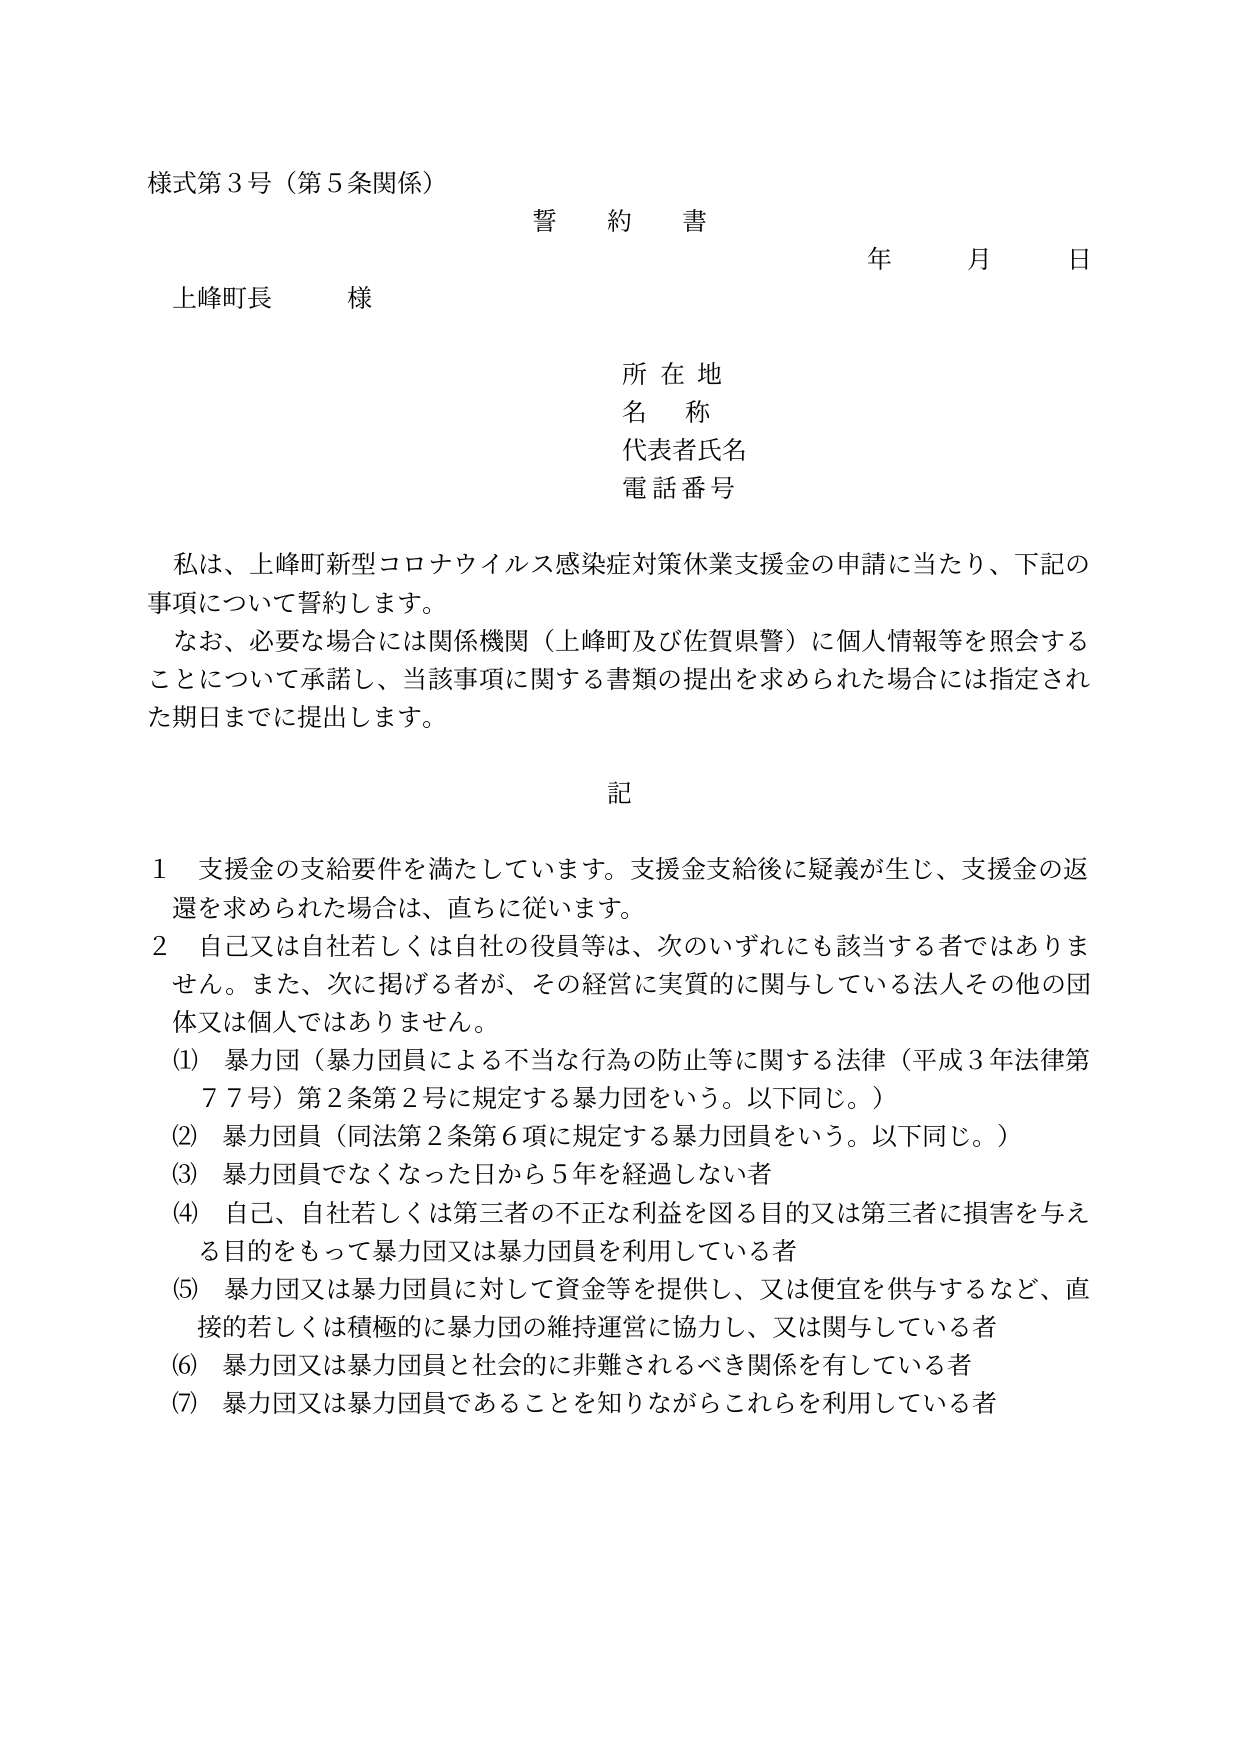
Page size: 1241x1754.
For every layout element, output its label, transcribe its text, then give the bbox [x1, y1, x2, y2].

text ⑷ 自己、自社若しくは第三者の不正な利益を図る目的又は第三者に損害を与える目的をもって暴力団又は暴力団員を利用している者 [148, 1192, 1092, 1268]
text 電話番号 [148, 468, 1092, 506]
text なお、必要な場合には関係機関（上峰町及び佐賀県警）に個人情報等を照会することについて承諾し、当該事項に関する書類の提出を求められた場合には指定された期日までに提出します。 [148, 620, 1092, 735]
text 私は、上峰町新型コロナウイルス感染症対策休業支援金の申請に当たり、下記の事項について誓約します。 [148, 544, 1092, 620]
text ⑶ 暴力団員でなくなった日から５年を経過しない者 [148, 1154, 1092, 1192]
text ⑴ 暴力団（暴力団員による不当な行為の防止等に関する法律（平成３年法律第７７号）第２条第２号に規定する暴力団をいう。以下同じ。） [148, 1040, 1092, 1116]
text ⑵ 暴力団員（同法第２条第６項に規定する暴力団員をいう。以下同じ。） [148, 1116, 1092, 1154]
text ⑹ 暴力団又は暴力団員と社会的に非難されるべき関係を有している者 [148, 1345, 1092, 1383]
text ⑸ 暴力団又は暴力団員に対して資金等を提供し、又は便宜を供与するなど、直接的若しくは積極的に暴力団の維持運営に協力し、又は関与している者 [148, 1268, 1092, 1345]
text ２ 自己又は自社若しくは自社の役員等は、次のいずれにも該当する者ではありません。また、次に掲げる者が、その経営に実質的に関与している法人その他の団体又は個人ではありません。 [148, 925, 1092, 1040]
subtitle 記 [148, 773, 1092, 811]
text ⑺ 暴力団又は暴力団員であることを知りながらこれらを利用している者 [148, 1383, 1092, 1421]
text 所在地 [148, 353, 1092, 392]
text 年 月 日 [148, 239, 1092, 277]
text １ 支援金の支給要件を満たしています。支援金支給後に疑義が生じ、支援金の返還を求められた場合は、直ちに従います。 [148, 849, 1092, 925]
text 名称 [148, 392, 1092, 430]
text 誓 約 書 [148, 201, 1092, 239]
text 代表者氏名 [148, 430, 1092, 468]
text 様式第３号（第５条関係） [148, 163, 1092, 201]
text 上峰町長 様 [148, 277, 1092, 315]
